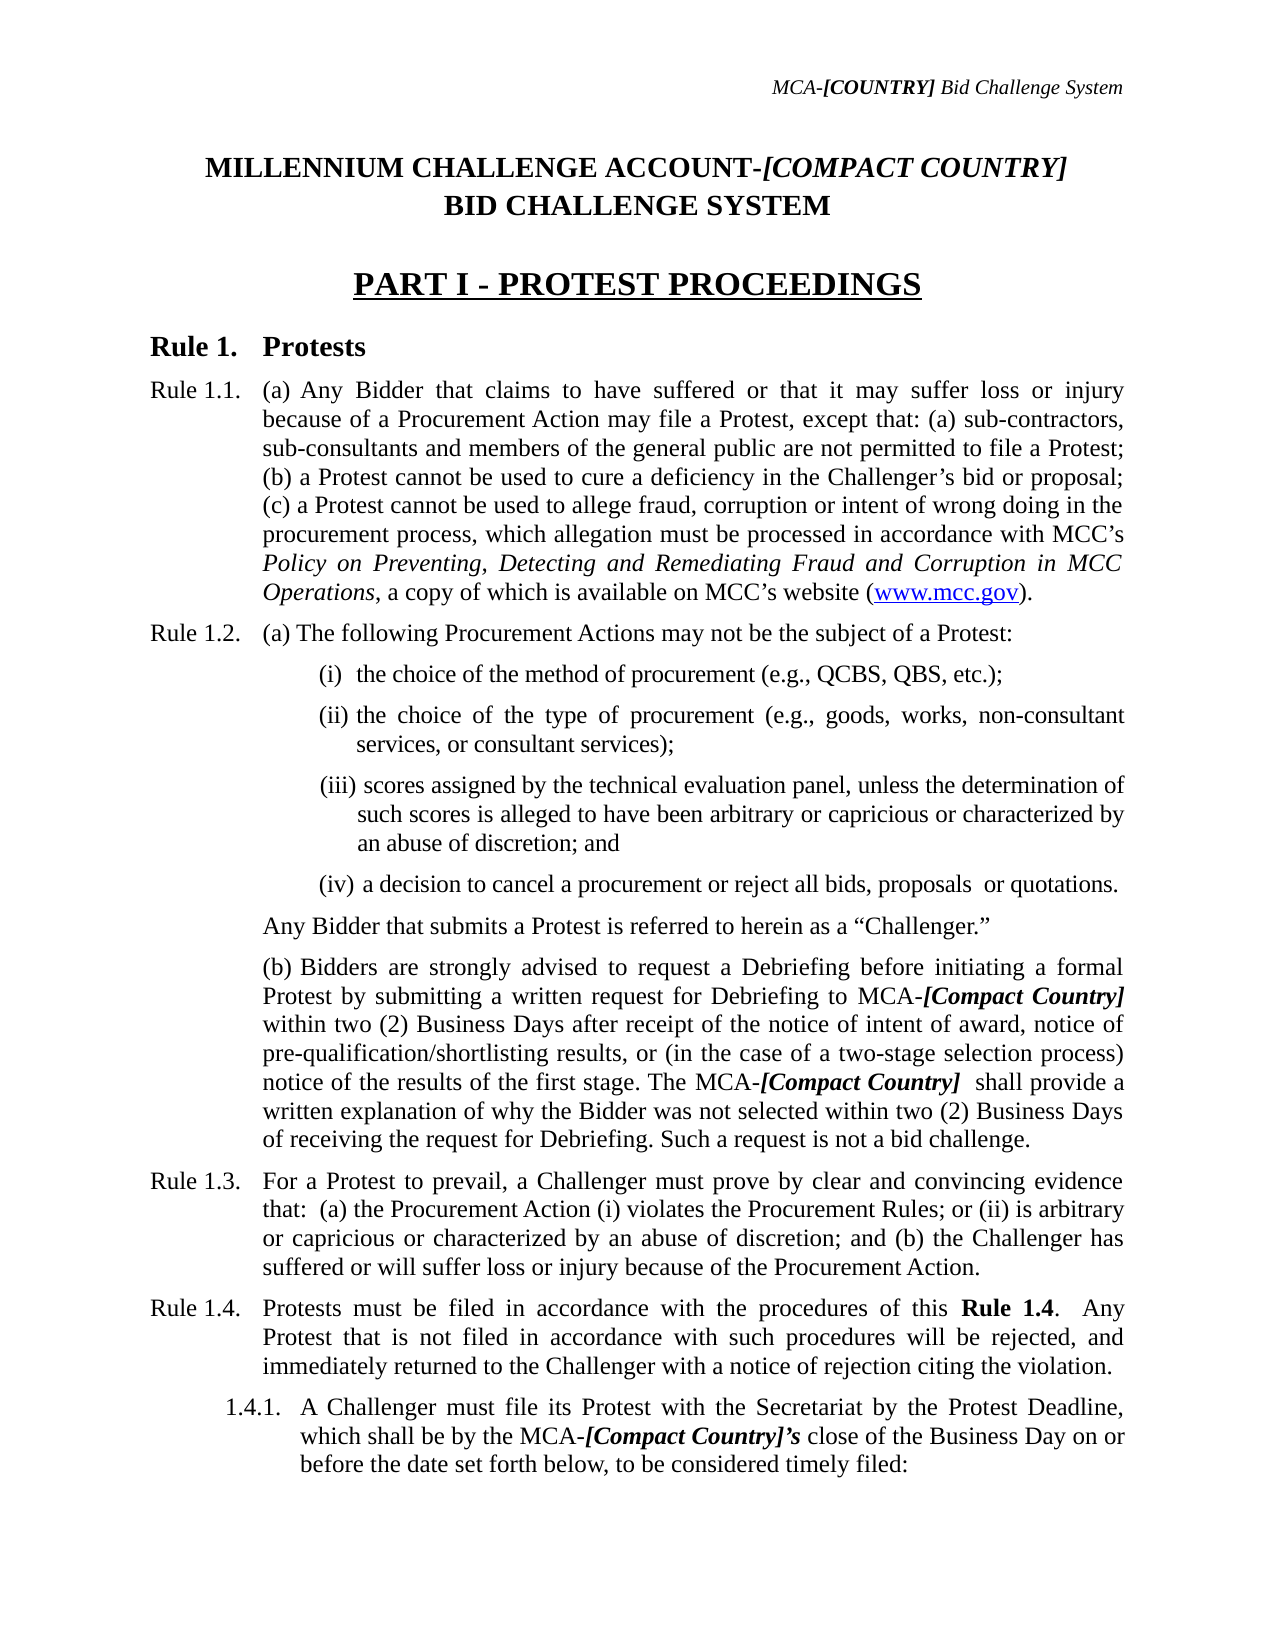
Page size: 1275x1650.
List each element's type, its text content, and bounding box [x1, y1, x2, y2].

list (a) Any Bidder that claims to have suffered or that it may suffer loss or injury because of a Procurement Action may file a Protest, except that: (a) sub-contractors, sub-consultants and members of the general public are not permitted to file a Protest; (b) a Protest cannot be used to cure a deficiency in the Challenger’s bid or proposal; (c) a Protest cannot be used to allege fraud, corruption or intent of wrong doing in the procurement process, which allegation must be processed in accordance with MCC’s Policy on Preventing, Detecting and Remediating Fraud and Corruption in MCC Operations, a copy of which is available on MCC’s website (www.mcc.gov). [150, 376, 1125, 606]
list the choice of the method of procurement (e.g., QCBS, QBS, etc.); [319, 659, 1125, 688]
list (a) The following Procurement Actions may not be the subject of a Protest: [150, 618, 1125, 647]
text MILLENNIUM CHALLENGE ACCOUNT-[COMPACT COUNTRY] [150, 150, 1125, 183]
list the choice of the type of procurement (e.g., goods, works, non-consultant services, or consultant services); [319, 701, 1125, 758]
text BID CHALLENGE SYSTEM [150, 188, 1125, 222]
text (b) Bidders are strongly advised to request a Debriefing before initiating a formal Protest by submitting a written request for Debriefing to MCA-[Compact Country] within two (2) Business Days after receipt of the notice of intent of award, notice of pre-qualification/shortlisting results, or (in the case of a two-stage selection process) notice of the results of the first stage. The MCA-[Compact Country] shall provide a written explanation of why the Bidder was not selected within two (2) Business Days of receiving the request for Debriefing. Such a request is not a bid challenge. [262, 952, 1125, 1153]
list For a Protest to prevail, a Challenger must prove by clear and convincing evidence that: (a) the Procurement Action (i) violates the Procurement Rules; or (ii) is arbitrary or capricious or characterized by an abuse of discretion; and (b) the Challenger has suffered or will suffer loss or injury because of the Procurement Action. [150, 1166, 1125, 1281]
list a decision to cancel a procurement or reject all bids, proposals or quotations. [319, 869, 1125, 898]
list A Challenger must file its Protest with the Secretariat by the Protest Deadline, which shall be by the MCA-[Compact Country]’s close of the Business Day on or before the date set forth below, to be considered timely filed: [225, 1392, 1125, 1478]
text PART I - PROTEST PROCEEDINGS [150, 264, 1125, 303]
subtitle Protests [150, 329, 1125, 363]
list scores assigned by the technical evaluation panel, unless the determination of such scores is alleged to have been arbitrary or capricious or characterized by an abuse of discretion; and [319, 771, 1125, 857]
list Protests must be filed in accordance with the procedures of this Rule 1.4. Any Protest that is not filed in accordance with such procedures will be rejected, and immediately returned to the Challenger with a notice of rejection citing the violation. [150, 1293, 1125, 1379]
text Any Bidder that submits a Protest is referred to herein as a “Challenger.” [262, 911, 1125, 939]
